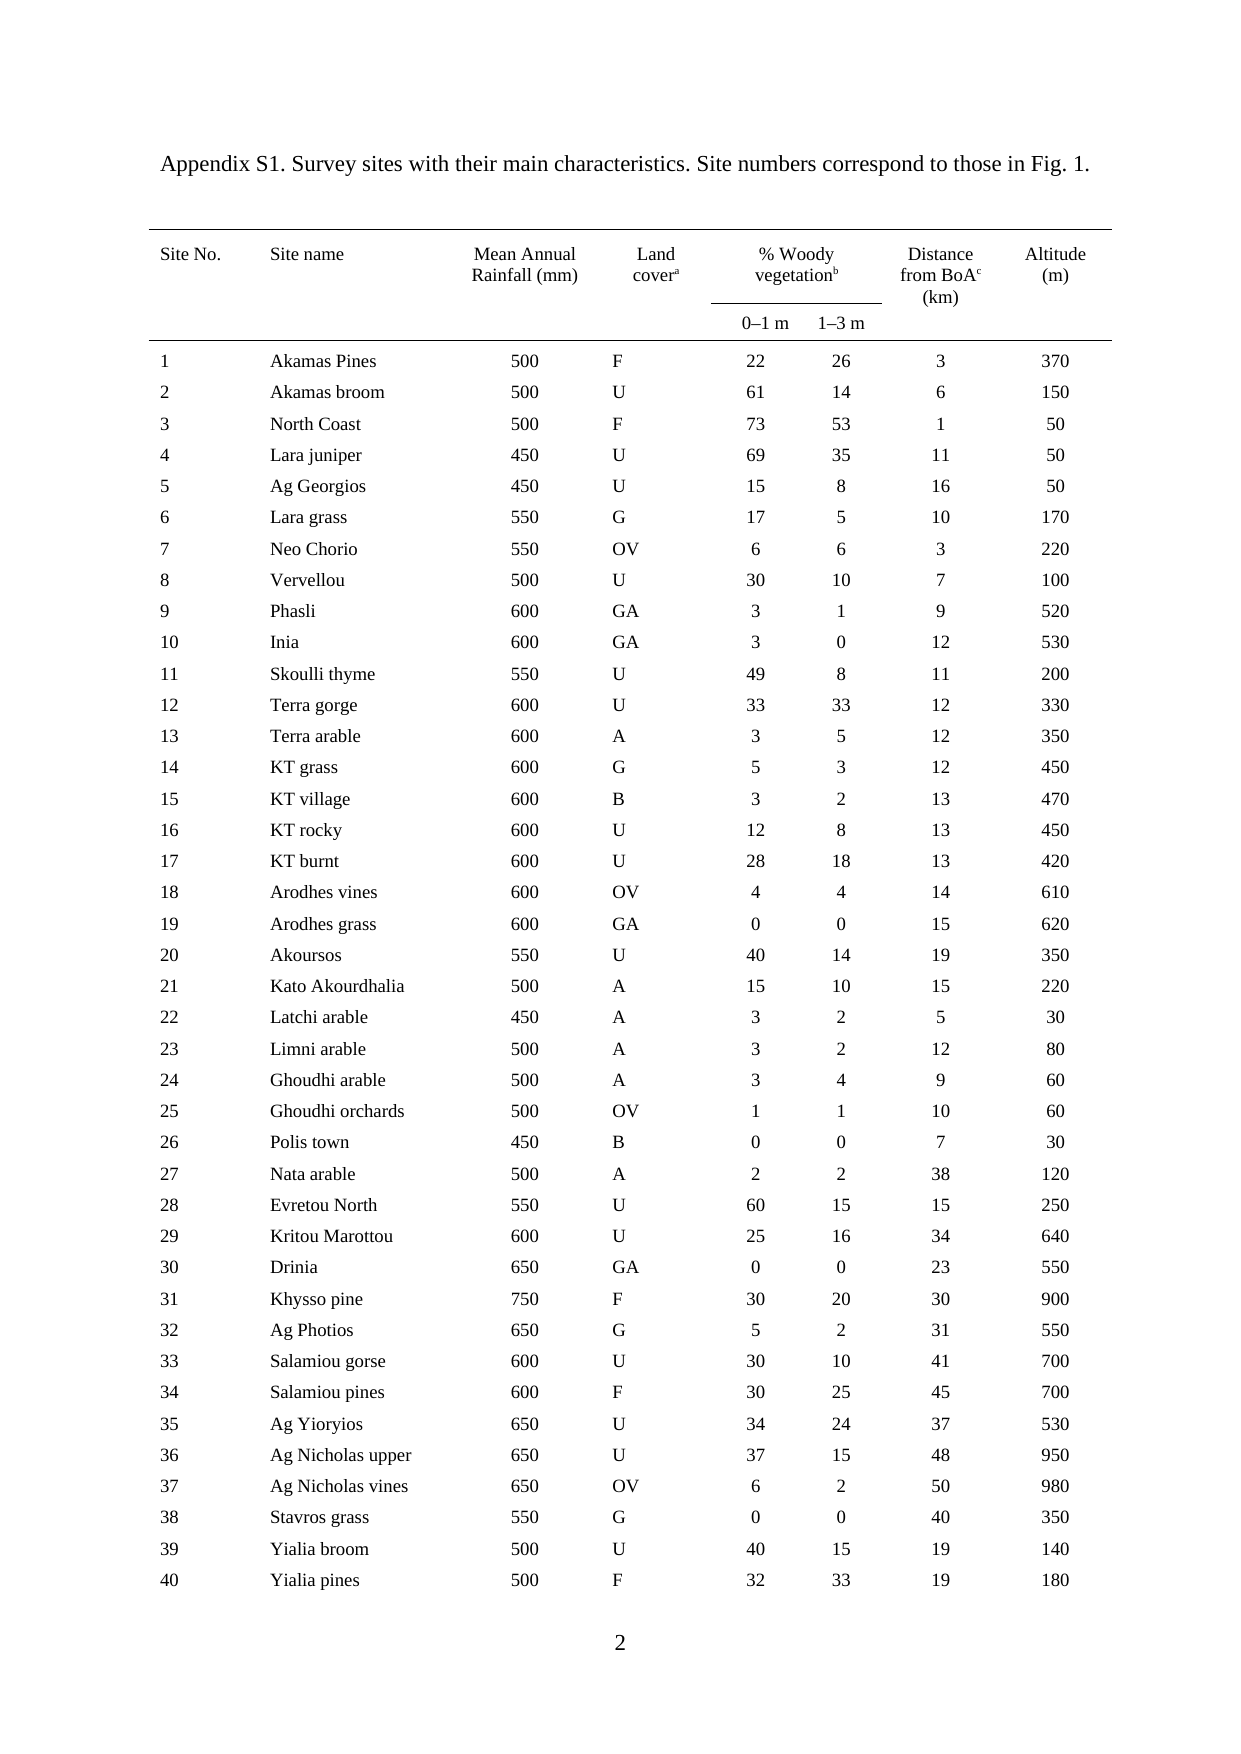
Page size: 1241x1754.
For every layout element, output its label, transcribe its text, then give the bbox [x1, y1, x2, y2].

table_cell 15 [882, 965, 999, 996]
table_cell Polis town [259, 1121, 448, 1153]
table_cell 530 [999, 621, 1112, 653]
table_cell 500 [449, 1059, 601, 1090]
table_cell 12 [882, 621, 999, 653]
table_cell 330 [999, 684, 1112, 715]
table_cell OV [601, 528, 711, 559]
table_cell 27 [149, 1153, 258, 1184]
table_cell 41 [882, 1340, 999, 1371]
table_cell 220 [999, 528, 1112, 559]
table_cell 500 [449, 403, 601, 434]
table_cell 19 [882, 1559, 999, 1590]
table_cell 0 [800, 1121, 882, 1153]
table_cell 2 [149, 371, 258, 403]
table_cell 12 [149, 684, 258, 715]
table_cell 16 [882, 465, 999, 496]
table_cell 60 [711, 1184, 800, 1215]
table_cell 650 [449, 1465, 601, 1496]
table_cell 50 [999, 434, 1112, 465]
table_cell 21 [149, 965, 258, 996]
table_cell 14 [149, 746, 258, 778]
table_cell Ghoudhi orchards [259, 1090, 448, 1121]
table_cell F [601, 1371, 711, 1403]
table_cell 6 [882, 371, 999, 403]
table_cell 610 [999, 871, 1112, 903]
table_cell 700 [999, 1340, 1112, 1371]
table_cell 11 [149, 653, 258, 684]
table_cell Akamas Pines [259, 341, 448, 371]
table_cell 3 [882, 341, 999, 371]
table_cell 0 [800, 1496, 882, 1528]
table_cell 30 [711, 559, 800, 590]
table_cell 12 [711, 809, 800, 840]
table_cell 3 [711, 996, 800, 1028]
table_cell 18 [149, 871, 258, 903]
table_cell 550 [449, 496, 601, 528]
table_cell 10 [800, 965, 882, 996]
table_cell 620 [999, 903, 1112, 934]
table_header Appendix S1. Survey sites with their main characteristics. Site numbers correspond to those in Fig. 1. [149, 150, 1112, 229]
table_cell 25 [800, 1371, 882, 1403]
table_cell 14 [800, 371, 882, 403]
table_cell Akoursos [259, 934, 448, 965]
table_cell Yialia broom [259, 1528, 448, 1559]
table_cell U [601, 434, 711, 465]
table_cell 420 [999, 840, 1112, 871]
table_cell 5 [711, 746, 800, 778]
table_cell 28 [711, 840, 800, 871]
table_cell 2 [800, 996, 882, 1028]
table_cell Site No. [149, 230, 258, 340]
table_cell U [601, 371, 711, 403]
table_cell 25 [149, 1090, 258, 1121]
table_cell North Coast [259, 403, 448, 434]
table_cell 40 [149, 1559, 258, 1590]
table_cell 15 [882, 1184, 999, 1215]
table_cell 30 [711, 1278, 800, 1309]
table_cell 600 [449, 621, 601, 653]
table_cell U [601, 684, 711, 715]
table_cell 12 [882, 1028, 999, 1059]
table_cell 6 [149, 496, 258, 528]
table_cell 2 [800, 1153, 882, 1184]
table_cell G [601, 1309, 711, 1340]
table_cell 520 [999, 590, 1112, 621]
table_cell 30 [711, 1371, 800, 1403]
table_cell 750 [449, 1278, 601, 1309]
table_cell 37 [711, 1434, 800, 1465]
table_cell 12 [882, 715, 999, 746]
table_cell 250 [999, 1184, 1112, 1215]
table_cell 3 [711, 1059, 800, 1090]
table_cell Ag Nicholas vines [259, 1465, 448, 1496]
table_cell 25 [711, 1215, 800, 1246]
table_cell 17 [149, 840, 258, 871]
table_cell 4 [149, 434, 258, 465]
table_cell 150 [999, 371, 1112, 403]
table_cell 600 [449, 778, 601, 809]
table_cell 1–3 m [800, 304, 882, 340]
table_cell 450 [449, 996, 601, 1028]
table_cell 500 [449, 1153, 601, 1184]
table_cell 35 [800, 434, 882, 465]
table_cell 0 [800, 1246, 882, 1278]
table_cell 10 [882, 496, 999, 528]
table_cell 600 [449, 871, 601, 903]
table_cell 40 [711, 1528, 800, 1559]
table_cell 8 [800, 465, 882, 496]
table_cell 31 [882, 1309, 999, 1340]
table_cell 500 [449, 1559, 601, 1590]
table_cell KT burnt [259, 840, 448, 871]
table_cell U [601, 1403, 711, 1434]
table_cell 500 [449, 371, 601, 403]
table_cell U [601, 809, 711, 840]
table_cell Nata arable [259, 1153, 448, 1184]
table_cell 550 [449, 653, 601, 684]
table_cell 9 [882, 1059, 999, 1090]
table_cell 15 [800, 1528, 882, 1559]
table_cell Lara grass [259, 496, 448, 528]
table_cell 550 [449, 934, 601, 965]
table_cell 140 [999, 1528, 1112, 1559]
table_cell 20 [149, 934, 258, 965]
table_cell 3 [149, 403, 258, 434]
table_cell 3 [711, 1028, 800, 1059]
table_cell U [601, 1340, 711, 1371]
table_cell 5 [800, 715, 882, 746]
table_cell 49 [711, 653, 800, 684]
table_cell Phasli [259, 590, 448, 621]
table_cell Vervellou [259, 559, 448, 590]
table_cell A [601, 996, 711, 1028]
table_cell 6 [800, 528, 882, 559]
table_cell 3 [711, 778, 800, 809]
table_cell 30 [711, 1340, 800, 1371]
table_cell GA [601, 621, 711, 653]
table_cell OV [601, 871, 711, 903]
table_cell 9 [882, 590, 999, 621]
table_cell 19 [882, 1528, 999, 1559]
table_cell 50 [882, 1465, 999, 1496]
table_cell Ag Georgios [259, 465, 448, 496]
table_cell 500 [449, 965, 601, 996]
table_cell 1 [149, 341, 258, 371]
table_cell 2 [800, 1465, 882, 1496]
table_cell 700 [999, 1371, 1112, 1403]
table_cell 11 [882, 653, 999, 684]
table_cell 61 [711, 371, 800, 403]
table_cell 4 [800, 871, 882, 903]
table_cell 50 [999, 465, 1112, 496]
table_cell 39 [149, 1528, 258, 1559]
table_cell 38 [882, 1153, 999, 1184]
table_cell 10 [149, 621, 258, 653]
table_cell 50 [999, 403, 1112, 434]
table_cell 11 [882, 434, 999, 465]
table_cell 15 [711, 965, 800, 996]
table_cell 15 [800, 1184, 882, 1215]
table_cell 0 [711, 1121, 800, 1153]
table_cell B [601, 1121, 711, 1153]
table_cell 550 [449, 528, 601, 559]
table_cell A [601, 715, 711, 746]
table_cell 350 [999, 934, 1112, 965]
table_cell 550 [449, 1496, 601, 1528]
table_cell Land covera [601, 230, 711, 340]
table_cell 2 [800, 778, 882, 809]
table_cell 600 [449, 903, 601, 934]
table_cell 5 [882, 996, 999, 1028]
table_cell 1 [800, 1090, 882, 1121]
table_cell Ghoudhi arable [259, 1059, 448, 1090]
table_cell U [601, 1528, 711, 1559]
table_cell 33 [800, 1559, 882, 1590]
table_cell 370 [999, 341, 1112, 371]
table_cell 13 [882, 809, 999, 840]
table_cell 24 [149, 1059, 258, 1090]
table_cell 650 [449, 1403, 601, 1434]
table_cell 5 [149, 465, 258, 496]
table_cell 40 [882, 1496, 999, 1528]
table_cell B [601, 778, 711, 809]
table_cell 180 [999, 1559, 1112, 1590]
table_cell 0 [711, 1496, 800, 1528]
table_cell 33 [711, 684, 800, 715]
table_cell Skoulli thyme [259, 653, 448, 684]
table_cell 7 [882, 1121, 999, 1153]
table_cell 450 [449, 1121, 601, 1153]
table_cell 32 [149, 1309, 258, 1340]
table_cell Ag Nicholas upper [259, 1434, 448, 1465]
table_cell A [601, 1028, 711, 1059]
table_cell 10 [882, 1090, 999, 1121]
table_cell 8 [800, 653, 882, 684]
table_cell 26 [149, 1121, 258, 1153]
table_cell Ag Photios [259, 1309, 448, 1340]
table_cell 15 [149, 778, 258, 809]
table_cell % Woody vegetationb [711, 230, 882, 302]
table_cell 16 [800, 1215, 882, 1246]
table_cell Drinia [259, 1246, 448, 1278]
table_cell 60 [999, 1090, 1112, 1121]
table_cell 100 [999, 559, 1112, 590]
table_cell 3 [711, 715, 800, 746]
table_cell 80 [999, 1028, 1112, 1059]
table_cell 23 [882, 1246, 999, 1278]
table_cell 73 [711, 403, 800, 434]
table_cell 2 [800, 1309, 882, 1340]
table_cell G [601, 496, 711, 528]
table_cell 8 [149, 559, 258, 590]
table_cell Khysso pine [259, 1278, 448, 1309]
table_cell 34 [149, 1371, 258, 1403]
table_cell 120 [999, 1153, 1112, 1184]
table_cell 48 [882, 1434, 999, 1465]
table_cell 450 [999, 746, 1112, 778]
table_cell A [601, 965, 711, 996]
table_cell Altitude (m) [999, 230, 1112, 340]
table_cell Arodhes vines [259, 871, 448, 903]
table_cell 600 [449, 715, 601, 746]
table_cell 20 [800, 1278, 882, 1309]
table_cell 36 [149, 1434, 258, 1465]
table_cell 450 [449, 434, 601, 465]
table_cell 12 [882, 746, 999, 778]
table_cell 23 [149, 1028, 258, 1059]
table_cell A [601, 1153, 711, 1184]
table_cell 7 [149, 528, 258, 559]
table_cell 15 [882, 903, 999, 934]
table_cell 500 [449, 1528, 601, 1559]
table_cell 30 [999, 1121, 1112, 1153]
table_cell Kritou Marottou [259, 1215, 448, 1246]
table_cell OV [601, 1465, 711, 1496]
table_cell 30 [149, 1246, 258, 1278]
table_cell 45 [882, 1371, 999, 1403]
table_cell U [601, 465, 711, 496]
table_cell 1 [800, 590, 882, 621]
table_cell 650 [449, 1309, 601, 1340]
table_cell 40 [711, 934, 800, 965]
table_cell 31 [149, 1278, 258, 1309]
table_cell 600 [449, 1371, 601, 1403]
table_cell Site name [259, 230, 448, 340]
table_cell KT village [259, 778, 448, 809]
table_cell 950 [999, 1434, 1112, 1465]
table_cell 9 [149, 590, 258, 621]
table_cell U [601, 653, 711, 684]
table_cell 10 [800, 1340, 882, 1371]
table_cell Neo Chorio [259, 528, 448, 559]
table_cell 350 [999, 1496, 1112, 1528]
table_cell 22 [711, 341, 800, 371]
table_cell 28 [149, 1184, 258, 1215]
table_cell 4 [711, 871, 800, 903]
table_cell U [601, 1215, 711, 1246]
table_cell KT grass [259, 746, 448, 778]
table_cell 980 [999, 1465, 1112, 1496]
table_cell 600 [449, 684, 601, 715]
table_cell Stavros grass [259, 1496, 448, 1528]
table_cell 26 [800, 341, 882, 371]
table_cell 17 [711, 496, 800, 528]
table_cell 14 [882, 871, 999, 903]
table_cell Yialia pines [259, 1559, 448, 1590]
table_cell 600 [449, 746, 601, 778]
table_cell 3 [800, 746, 882, 778]
table_cell 24 [800, 1403, 882, 1434]
table_cell 500 [449, 341, 601, 371]
table_cell F [601, 403, 711, 434]
table_cell KT rocky [259, 809, 448, 840]
table_cell 7 [882, 559, 999, 590]
table_cell 220 [999, 965, 1112, 996]
table_cell Terra gorge [259, 684, 448, 715]
table_cell 33 [149, 1340, 258, 1371]
table_cell 640 [999, 1215, 1112, 1246]
table_cell U [601, 934, 711, 965]
table_cell Salamiou gorse [259, 1340, 448, 1371]
table_cell GA [601, 590, 711, 621]
table_cell 19 [149, 903, 258, 934]
table_cell 2 [800, 1028, 882, 1059]
table_cell Inia [259, 621, 448, 653]
table_cell 170 [999, 496, 1112, 528]
table_cell 14 [800, 934, 882, 965]
table_cell 38 [149, 1496, 258, 1528]
table_cell 0 [711, 903, 800, 934]
table_cell 600 [449, 809, 601, 840]
table_cell 69 [711, 434, 800, 465]
table_cell 13 [882, 840, 999, 871]
table_cell Arodhes grass [259, 903, 448, 934]
table_cell 35 [149, 1403, 258, 1434]
table_cell 34 [711, 1403, 800, 1434]
table_cell Kato Akourdhalia [259, 965, 448, 996]
table_cell 15 [711, 465, 800, 496]
table_cell 13 [149, 715, 258, 746]
table_cell 650 [449, 1246, 601, 1278]
table_cell 29 [149, 1215, 258, 1246]
table_cell 550 [999, 1246, 1112, 1278]
table_cell 1 [882, 403, 999, 434]
table_cell F [601, 1559, 711, 1590]
table_cell 3 [882, 528, 999, 559]
table_cell 16 [149, 809, 258, 840]
table_cell Ag Yioryios [259, 1403, 448, 1434]
table_cell 470 [999, 778, 1112, 809]
table_cell Latchi arable [259, 996, 448, 1028]
table_cell 600 [449, 1215, 601, 1246]
table_cell Lara juniper [259, 434, 448, 465]
table_cell Evretou North [259, 1184, 448, 1215]
table_cell 3 [711, 590, 800, 621]
table_cell Distance from BoAc (km) [882, 230, 999, 340]
table_cell 600 [449, 840, 601, 871]
table_cell 500 [449, 559, 601, 590]
table_cell Limni arable [259, 1028, 448, 1059]
table_cell G [601, 1496, 711, 1528]
table_cell 1 [711, 1090, 800, 1121]
table_cell 0 [800, 903, 882, 934]
table_cell A [601, 1059, 711, 1090]
table_cell 30 [882, 1278, 999, 1309]
table_cell OV [601, 1090, 711, 1121]
table_cell U [601, 559, 711, 590]
table_cell 5 [800, 496, 882, 528]
table_cell F [601, 341, 711, 371]
table_cell 4 [800, 1059, 882, 1090]
table_cell Akamas broom [259, 371, 448, 403]
table_cell 3 [711, 621, 800, 653]
table_cell 0 [800, 621, 882, 653]
table_cell U [601, 1434, 711, 1465]
table_cell 350 [999, 715, 1112, 746]
table_cell 34 [882, 1215, 999, 1246]
table_cell 15 [800, 1434, 882, 1465]
table_cell 30 [999, 996, 1112, 1028]
table_cell 500 [449, 1090, 601, 1121]
table_cell 60 [999, 1059, 1112, 1090]
table_cell GA [601, 1246, 711, 1278]
table_cell 5 [711, 1309, 800, 1340]
table_cell Terra arable [259, 715, 448, 746]
table_cell 650 [449, 1434, 601, 1465]
table_cell Salamiou pines [259, 1371, 448, 1403]
table_cell 32 [711, 1559, 800, 1590]
table_cell 8 [800, 809, 882, 840]
table_cell U [601, 840, 711, 871]
table_cell 900 [999, 1278, 1112, 1309]
table_cell 2 [711, 1153, 800, 1184]
table_cell 550 [999, 1309, 1112, 1340]
table_cell 12 [882, 684, 999, 715]
table_cell 530 [999, 1403, 1112, 1434]
table_cell G [601, 746, 711, 778]
table_cell F [601, 1278, 711, 1309]
table_cell U [601, 1184, 711, 1215]
table_cell 600 [449, 590, 601, 621]
table_cell GA [601, 903, 711, 934]
table_cell 500 [449, 1028, 601, 1059]
table_cell 22 [149, 996, 258, 1028]
table_cell 600 [449, 1340, 601, 1371]
table_cell Mean Annual Rainfall (mm) [449, 230, 601, 340]
table_cell 450 [449, 465, 601, 496]
table_cell 33 [800, 684, 882, 715]
table_cell 13 [882, 778, 999, 809]
table_cell 450 [999, 809, 1112, 840]
table_cell 37 [149, 1465, 258, 1496]
table_cell 37 [882, 1403, 999, 1434]
table_cell 6 [711, 1465, 800, 1496]
table_cell 19 [882, 934, 999, 965]
table_cell 200 [999, 653, 1112, 684]
table_cell 53 [800, 403, 882, 434]
table_cell 0 [711, 1246, 800, 1278]
table_cell 10 [800, 559, 882, 590]
table_cell 6 [711, 528, 800, 559]
table_cell 550 [449, 1184, 601, 1215]
table_cell 0–1 m [711, 304, 800, 340]
table_cell 18 [800, 840, 882, 871]
